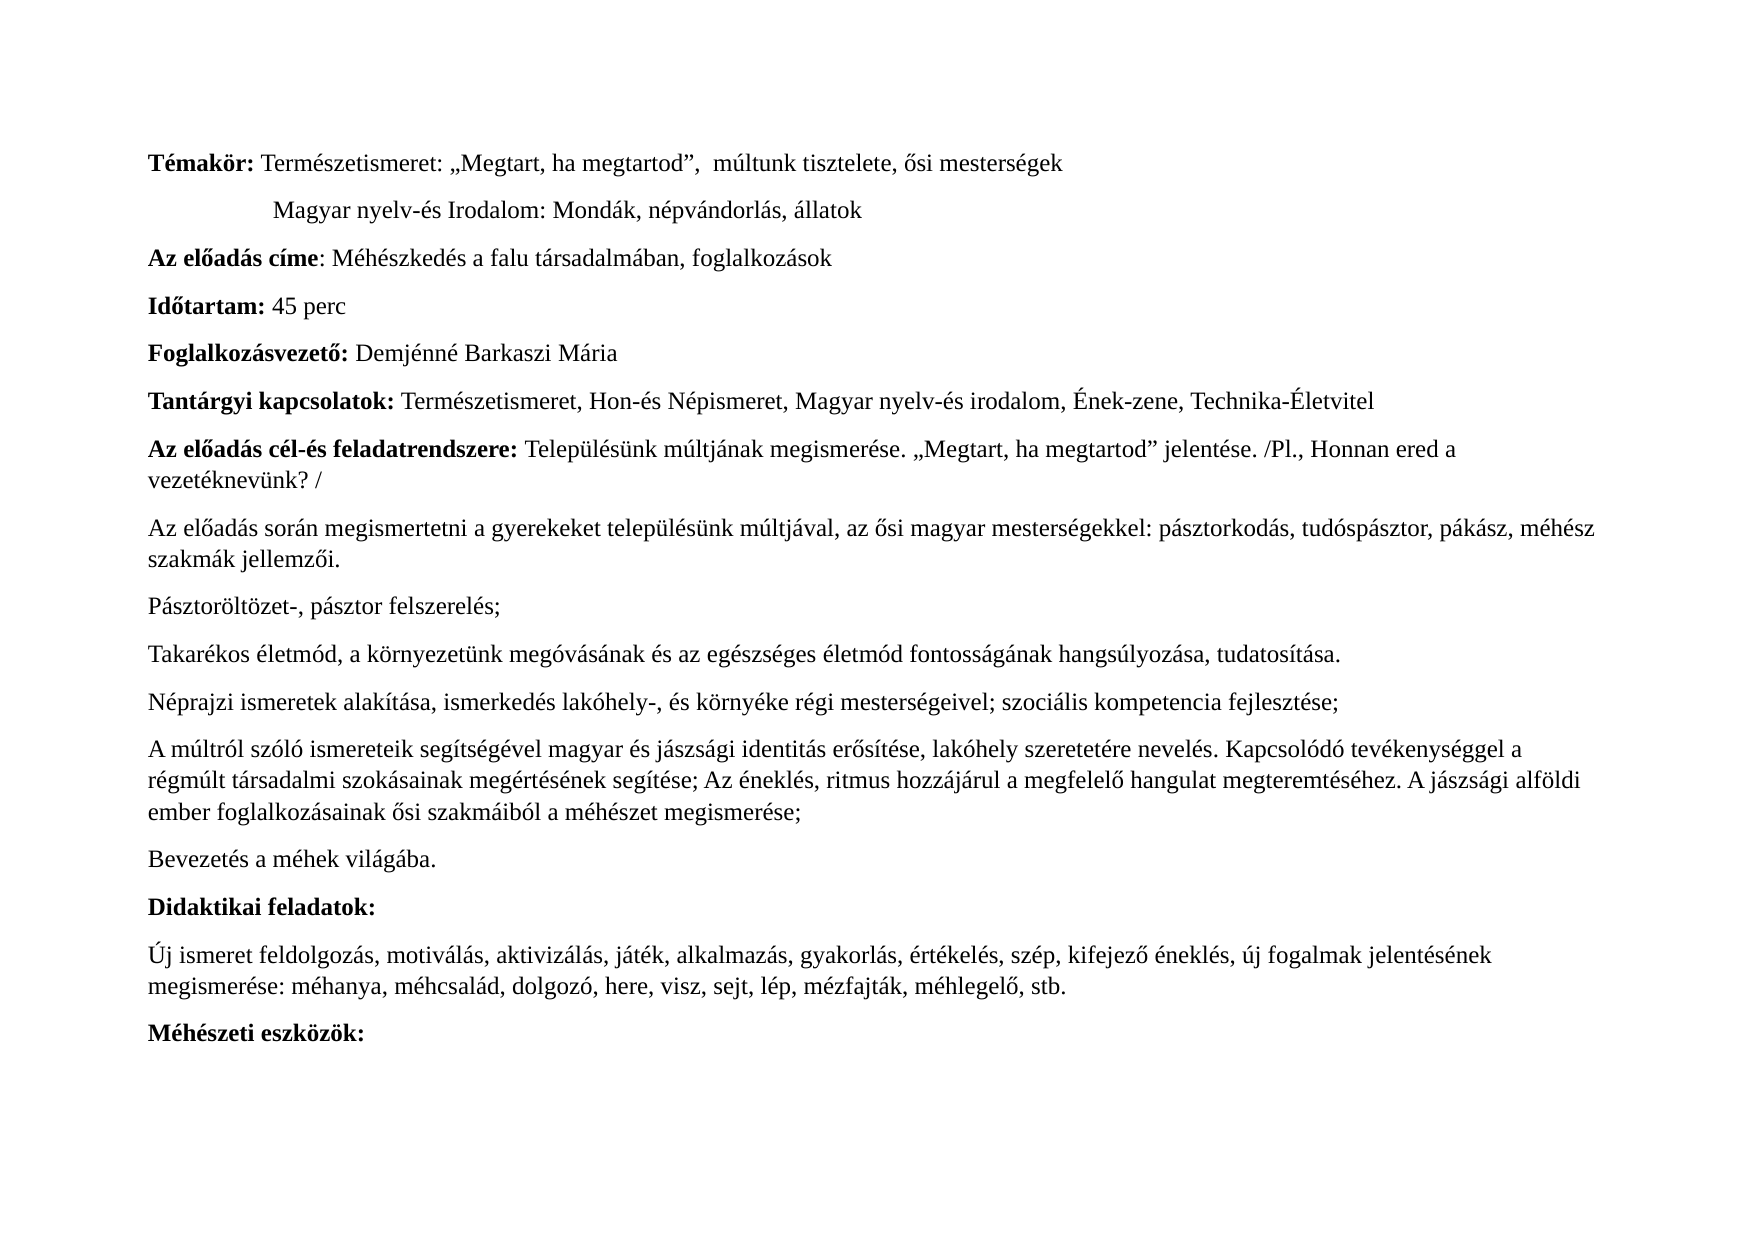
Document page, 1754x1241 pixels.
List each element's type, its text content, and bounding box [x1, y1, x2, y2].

text Foglalkozásvezető: Demjénné Barkaszi Mária [148, 338, 1606, 367]
text Időtartam: 45 perc [148, 291, 1606, 319]
text Didaktikai feladatok: [148, 892, 1606, 921]
text Néprajzi ismeretek alakítása, ismerkedés lakóhely-, és környéke régi mesterségeivel; szociális kompetencia fejlesztése; [148, 687, 1606, 716]
text Méhészeti eszközök: [148, 1018, 1606, 1047]
text Magyar nyelv-és Irodalom: Mondák, népvándorlás, állatok [148, 195, 1606, 224]
text Új ismeret feldolgozás, motiválás, aktivizálás, játék, alkalmazás, gyakorlás, értékelés, szép, kifejező éneklés, új fogalmak jelentésének megismerése: méhanya, méhcsalád, dolgozó, here, visz, sejt, lép, mézfajták, méhlegelő, stb. [148, 940, 1606, 999]
text Az előadás cél-és feladatrendszere: Településünk múltjának megismerése. „Megtart, ha megtartod” jelentése. /Pl., Honnan ered a vezetéknevünk? / [148, 434, 1606, 494]
text A múltról szóló ismereteik segítségével magyar és jászsági identitás erősítése, lakóhely szeretetére nevelés. Kapcsolódó tevékenységgel a régmúlt társadalmi szokásainak megértésének segítése; Az éneklés, ritmus hozzájárul a megfelelő hangulat megteremtéséhez. A jászsági alföldi ember foglalkozásainak ősi szakmáiból a méhészet megismerése; [148, 734, 1606, 825]
text Az előadás során megismertetni a gyerekeket településünk múltjával, az ősi magyar mesterségekkel: pásztorkodás, tudóspásztor, pákász, méhész szakmák jellemzői. [148, 513, 1606, 572]
text Tantárgyi kapcsolatok: Természetismeret, Hon-és Népismeret, Magyar nyelv-és irodalom, Ének-zene, Technika-Életvitel [148, 386, 1606, 415]
text Témakör: Természetismeret: „Megtart, ha megtartod”, múltunk tisztelete, ősi mesterségek [148, 148, 1606, 176]
text Pásztoröltözet-, pásztor felszerelés; [148, 591, 1606, 620]
text Takarékos életmód, a környezetünk megóvásának és az egészséges életmód fontosságának hangsúlyozása, tudatosítása. [148, 639, 1606, 668]
text Az előadás címe: Méhészkedés a falu társadalmában, foglalkozások [148, 243, 1606, 272]
text Bevezetés a méhek világába. [148, 844, 1606, 873]
